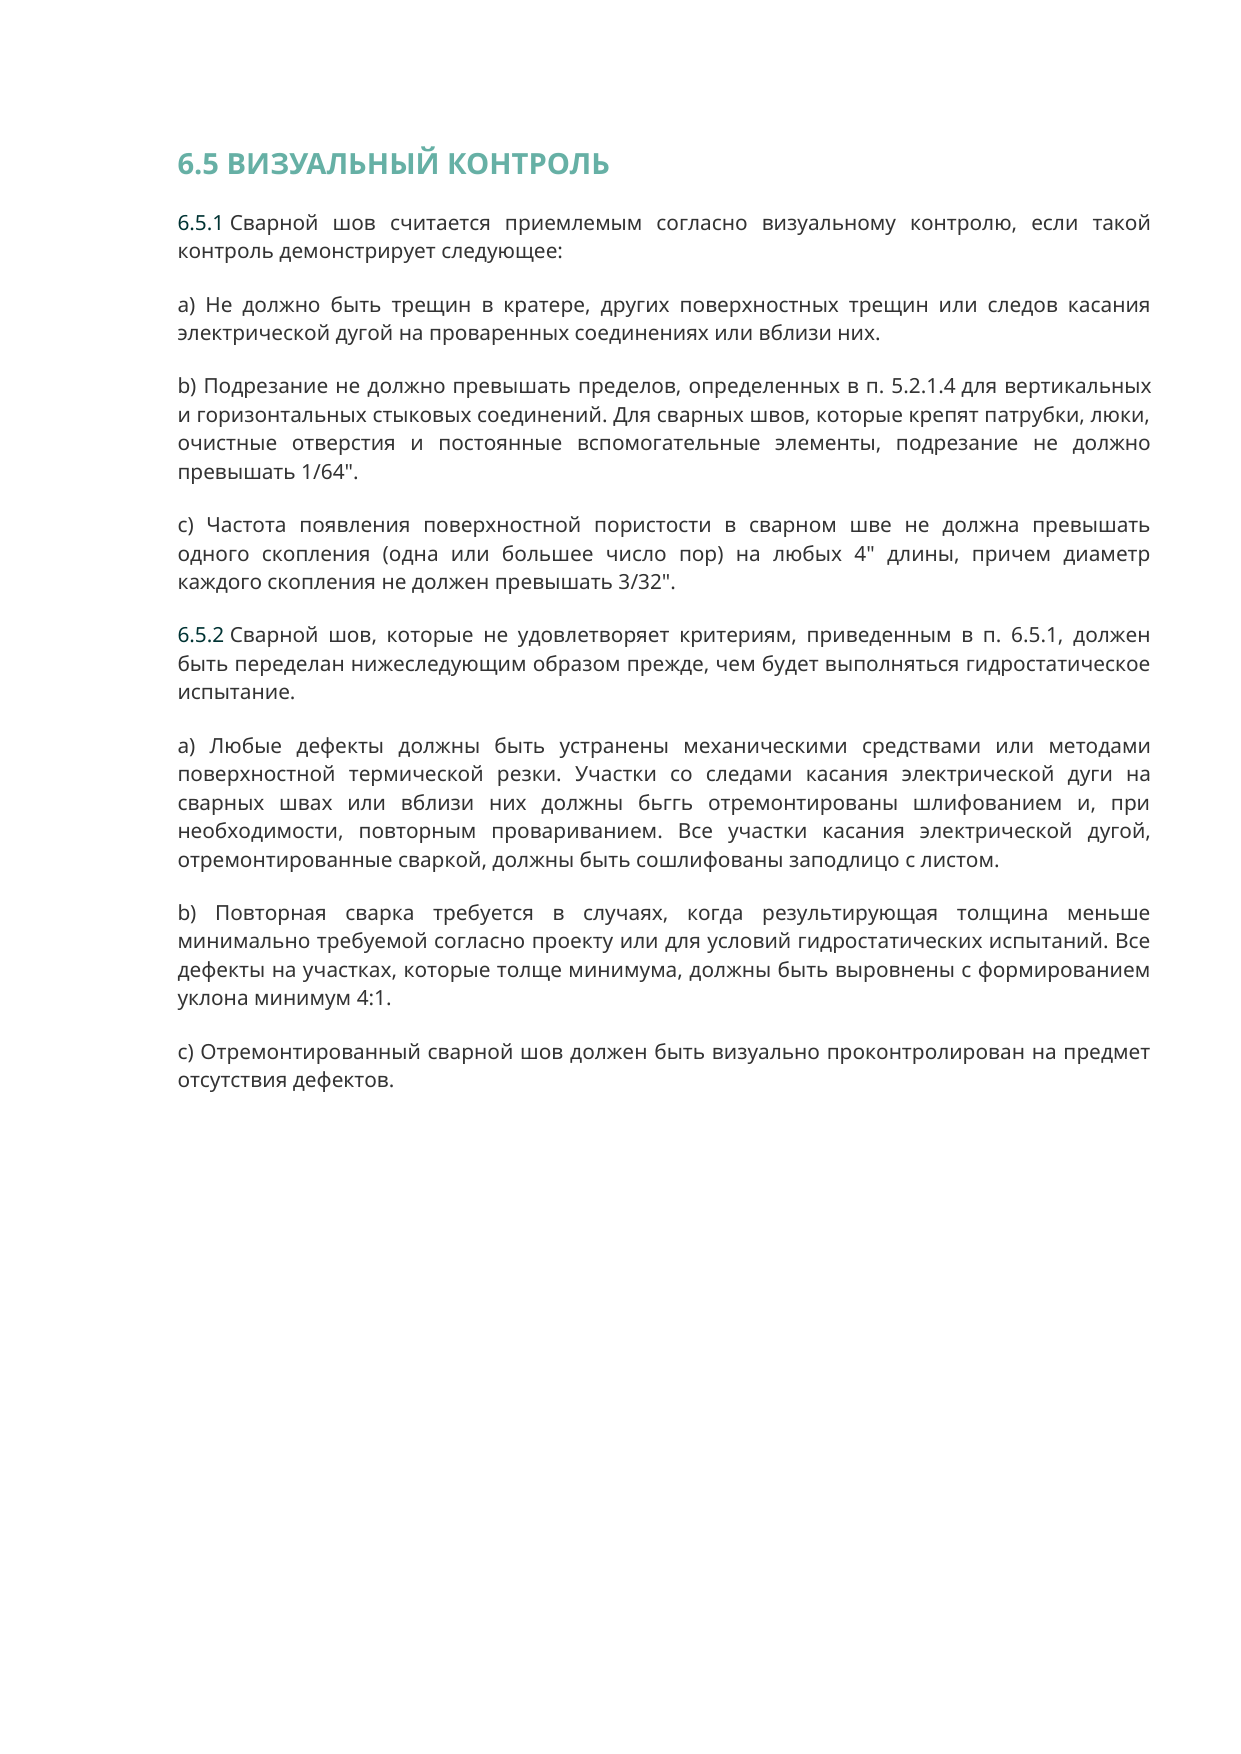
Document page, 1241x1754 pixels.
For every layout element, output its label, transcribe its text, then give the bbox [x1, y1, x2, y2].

text a) Не должно быть трещин в кратере, других поверхностных трещин или следов касания электрической дугой на проваренных соединениях или вблизи них. [177, 290, 1152, 347]
text a) Любые дефекты должны быть устранены механическими средствами или методами поверхностной термической резки. Участки со следами касания электрической дуги на сварных швах или вблизи них должны бьггь отремонтированы шлифованием и, при необходимости, повторным провариванием. Все участки касания электрической дугой, отремонтированные сваркой, должны быть сошлифованы заподлицо с листом. [177, 731, 1152, 873]
text c) Частота появления поверхностной пористости в сварном шве не должна превышать одного скопления (одна или большее число пор) на любых 4" длины, причем диаметр каждого скопления не должен превышать 3/32". [177, 510, 1152, 596]
text c) Отремонтированный сварной шов должен быть визуально проконтролирован на предмет отсутствия дефектов. [177, 1037, 1152, 1094]
text 6.5.1 Сварной шов считается приемлемым согласно визуальному контролю, если такой контроль демонстрирует следующее: [177, 208, 1152, 265]
subtitle 6.5 ВИЗУАЛЬНЫЙ КОНТРОЛЬ [177, 143, 1152, 183]
text b) Подрезание не должно превышать пределов, определенных в п. 5.2.1.4 для вертикальных и горизонтальных стыковых соединений. Для сварных швов, которые крепят патрубки, люки, очистные отверстия и постоянные вспомогательные элементы, подрезание не должно превышать 1/64". [177, 372, 1152, 485]
text b) Повторная сварка требуется в случаях, когда результирующая толщина меньше минимально требуемой согласно проекту или для условий гидростатических испытаний. Все дефекты на участках, которые толще минимума, должны быть выровнены с формированием уклона минимум 4:1. [177, 898, 1152, 1012]
text 6.5.2 Сварной шов, которые не удовлетворяет критериям, приведенным в п. 6.5.1, должен быть переделан нижеследующим образом прежде, чем будет выполняться гидростатическое испытание. [177, 621, 1152, 706]
